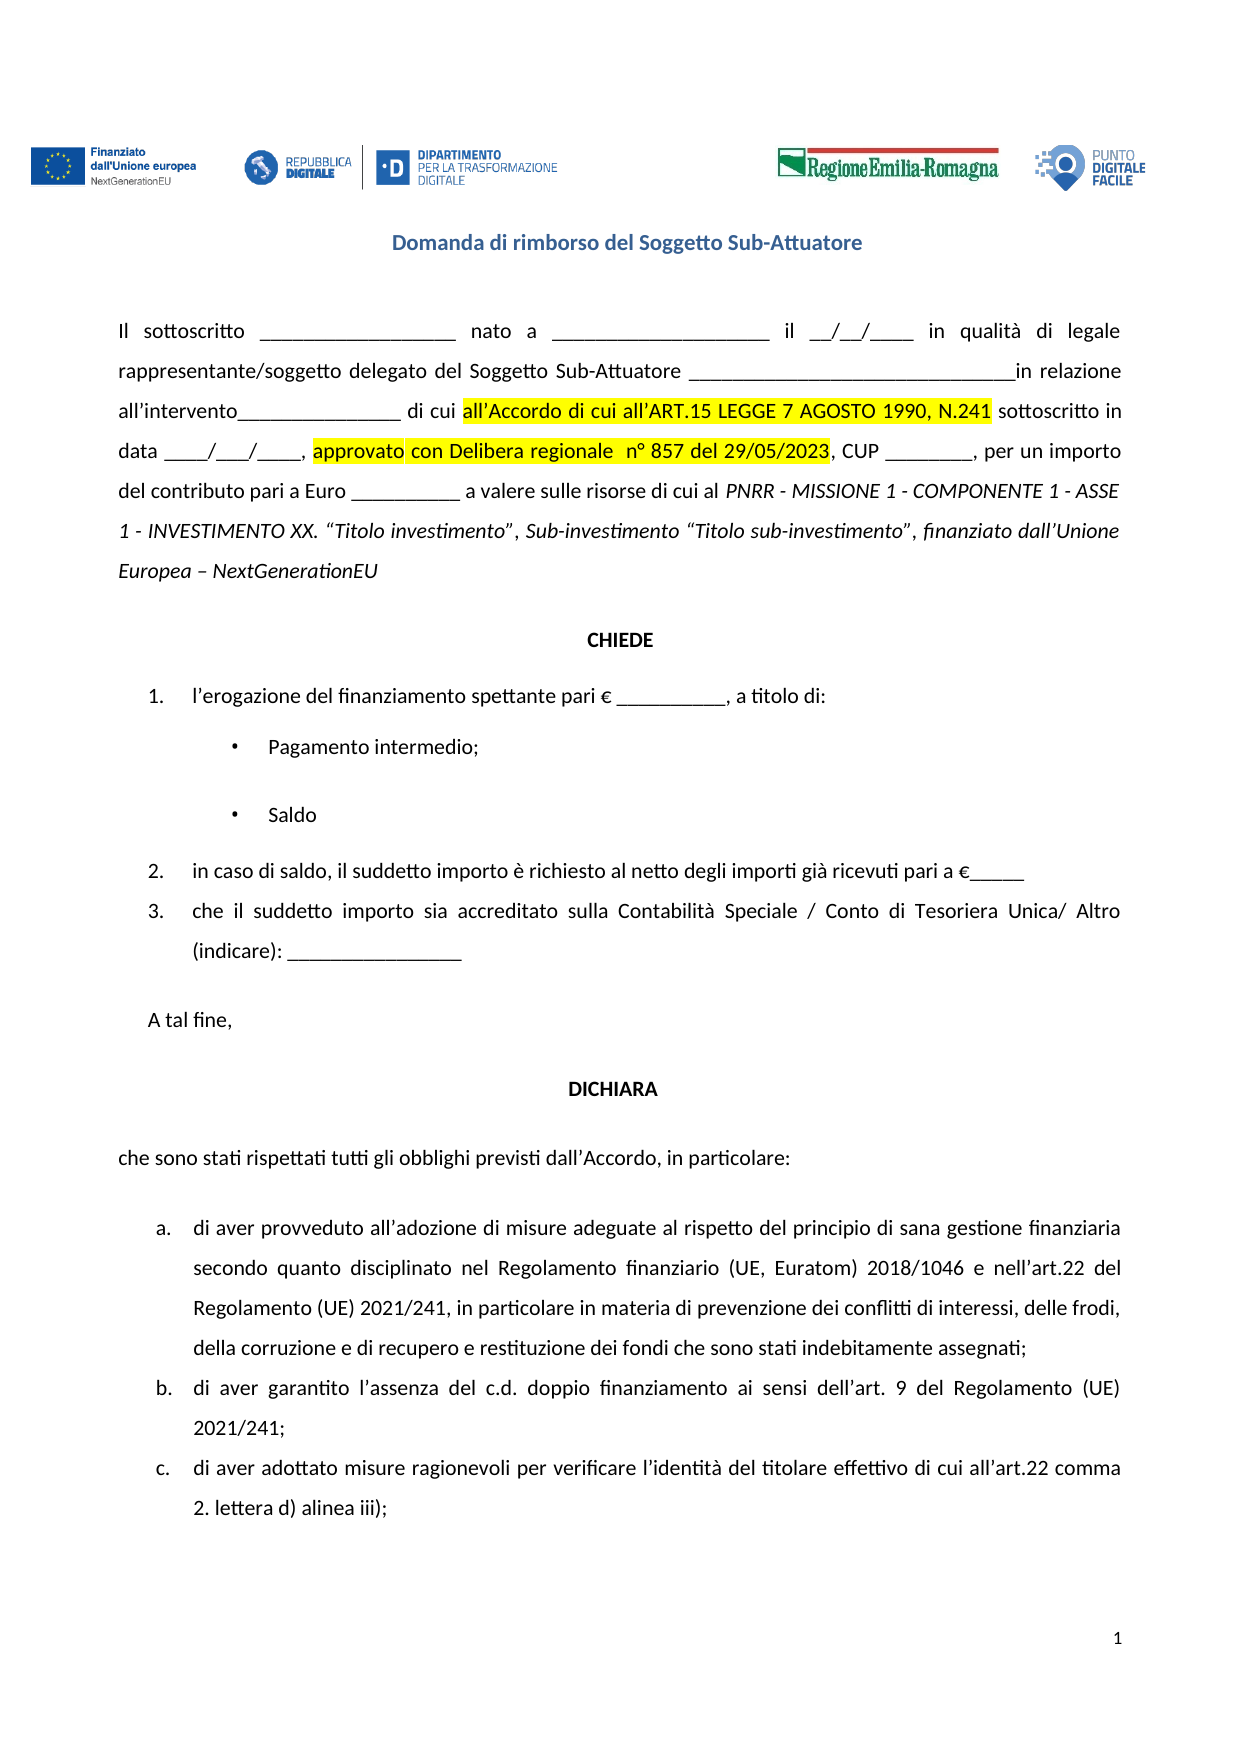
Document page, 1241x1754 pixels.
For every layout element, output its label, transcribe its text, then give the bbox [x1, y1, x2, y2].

list che il suddetto importo sia accreditato sulla Contabilità Speciale / Conto di Tesoriera Unica/ Altro (indicare): ________________ [148, 897, 1122, 964]
picture [1035, 145, 1146, 191]
picture [29, 145, 558, 190]
text Il sottoscritto __________________ nato a ____________________ il __/__/____ in qualità di legale rappresentante/soggetto delegato del Soggetto Sub-Attuatore ______________________________in relazione all’intervento_______________ di cui all’Accordo di cui all’ART.15 LEGGE 7 AGOSTO 1990, N.241 sottoscritto in data ____/___/____, approvato con Delibera regionale n° 857 del 29/05/2023, CUP ________, per un importo del contributo pari a Euro __________ a valere sulle risorse di cui al PNRR - MISSIONE 1 - COMPONENTE 1 - ASSE 1 - INVESTIMENTO XX. “Titolo investimento”, Sub-investimento “Titolo sub-investimento”, finanziato dall’Unione Europea – NextGenerationEU [118, 317, 1122, 584]
text che sono stati rispettati tutti gli obblighi previsti dall’Accordo, in particolare: [118, 1144, 1122, 1171]
picture [775, 145, 1001, 185]
text DICHIARA [148, 1075, 1122, 1102]
text CHIEDE [118, 627, 1122, 653]
list l’erogazione del finanziamento spettante pari € __________, a titolo di: [148, 682, 1122, 709]
list Saldo [231, 790, 1122, 834]
list di aver adottato misure ragionevoli per verificare l’identità del titolare effettivo di cui all’art.22 comma 2. lettera d) alinea iii); [156, 1454, 1122, 1520]
list Pagamento intermedio; [231, 722, 1122, 767]
list di aver provveduto all’adozione di misure adeguate al rispetto del principio di sana gestione finanziaria secondo quanto disciplinato nel Regolamento finanziario (UE, Euratom) 2018/1046 e nell’art.22 del Regolamento (UE) 2021/241, in particolare in materia di prevenzione dei conflitti di interessi, delle frodi, della corruzione e di recupero e restituzione dei fondi che sono stati indebitamente assegnati; [156, 1214, 1122, 1360]
list in caso di saldo, il suddetto importo è richiesto al netto degli importi già ricevuti pari a €_____ [148, 857, 1122, 884]
subtitle Domanda di rimborso del Soggetto Sub-Attuatore [133, 228, 1122, 256]
text A tal fine, [148, 1006, 1122, 1033]
list di aver garantito l’assenza del c.d. doppio finanziamento ai sensi dell’art. 9 del Regolamento (UE) 2021/241; [156, 1374, 1122, 1440]
